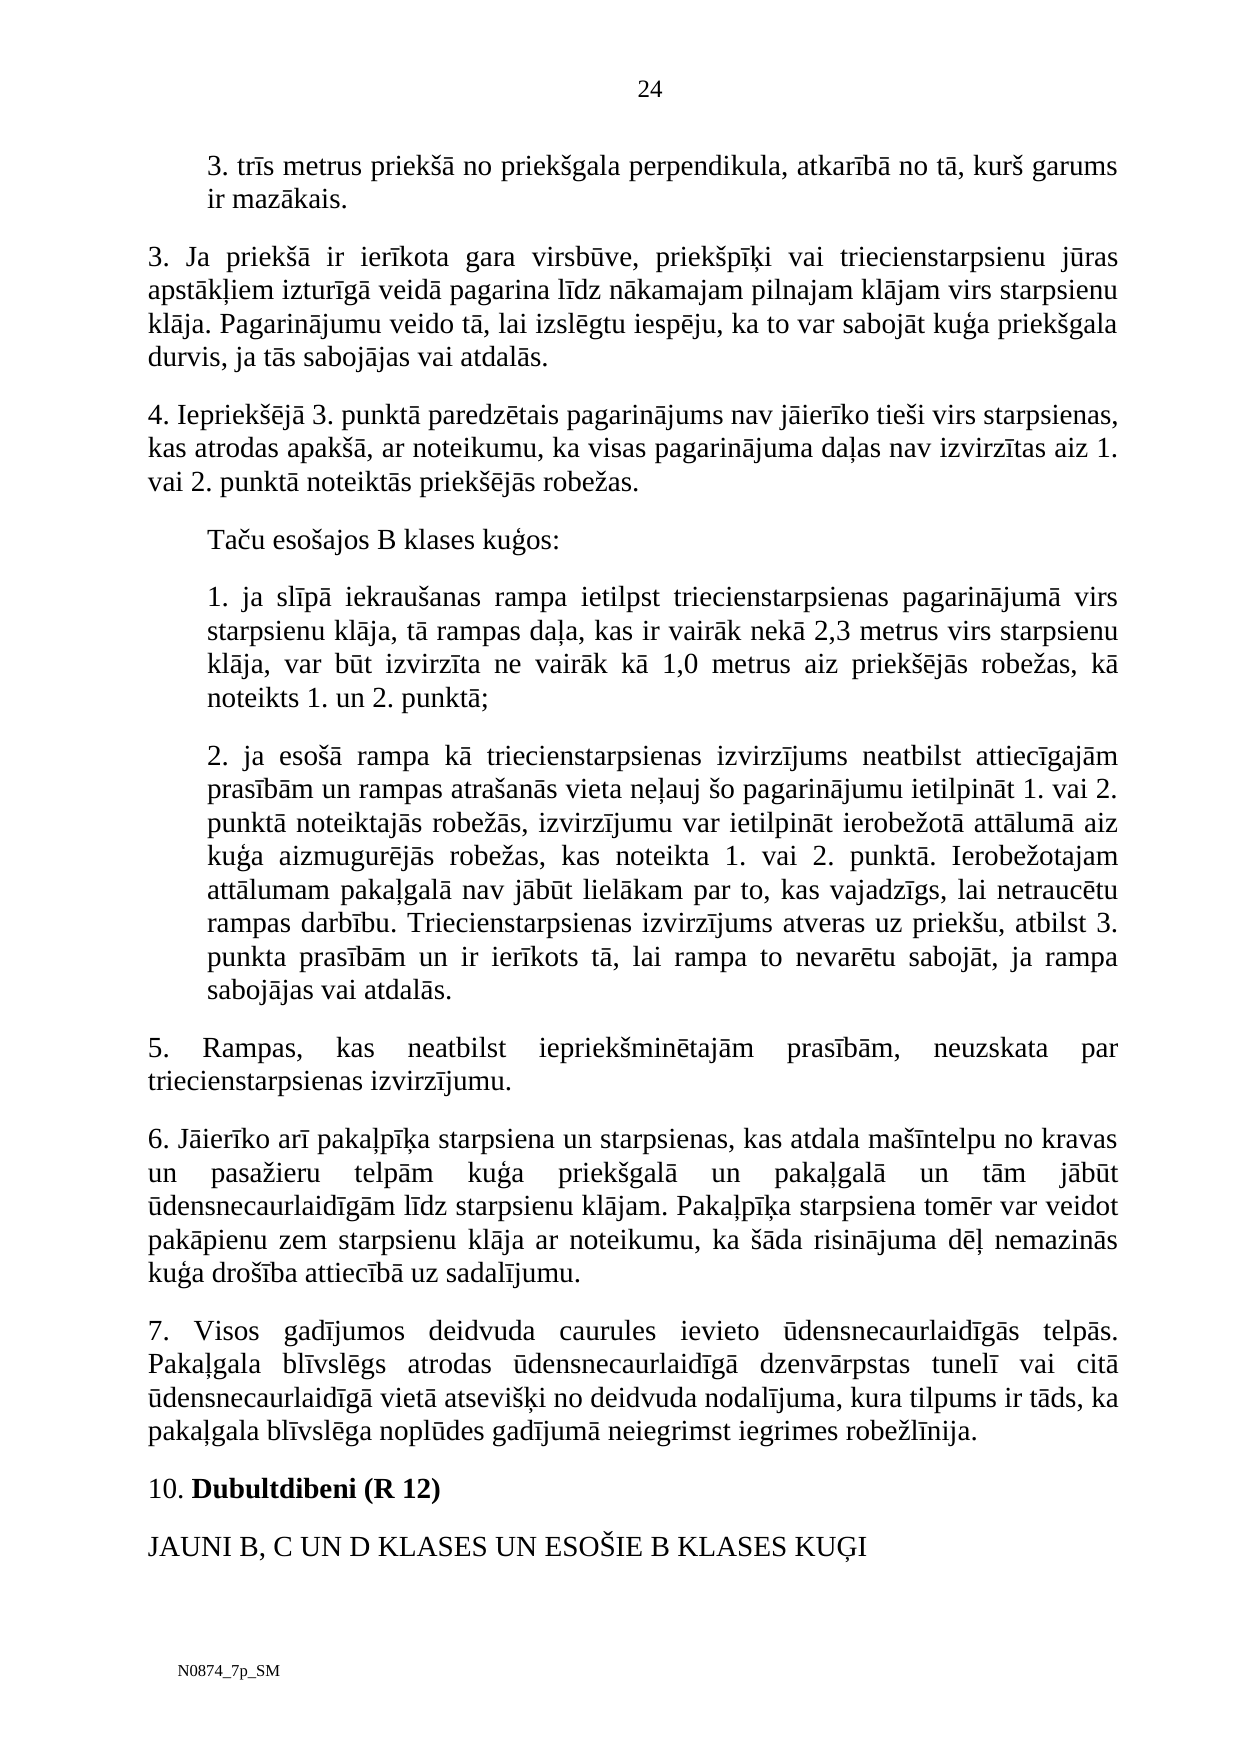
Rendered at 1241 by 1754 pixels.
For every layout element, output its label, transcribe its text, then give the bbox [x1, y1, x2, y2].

text 3. trīs metrus priekšā no priekšgala perpendikula, atkarībā no tā, kurš garums ir mazākais. [207, 148, 1119, 215]
text 1. ja slīpā iekraušanas rampa ietilpst triecienstarpsienas pagarinājumā virs starpsienu klāja, tā rampas daļa, kas ir vairāk nekā 2,3 metrus virs starpsienu klāja, var būt izvirzīta ne vairāk kā 1,0 metrus aiz priekšējās robežas, kā noteikts 1. un 2. punktā; [207, 579, 1119, 713]
text Taču esošajos B klases kuģos: [207, 522, 1119, 555]
text 6. Jāierīko arī pakaļpīķa starpsiena un starpsienas, kas atdala mašīntelpu no kravas un pasažieru telpām kuģa priekšgalā un pakaļgalā un tām jābūt ūdensnecaurlaidīgām līdz starpsienu klājam. Pakaļpīķa starpsiena tomēr var veidot pakāpienu zem starpsienu klāja ar noteikumu, ka šāda risinājuma dēļ nemazinās kuģa drošība attiecībā uz sadalījumu. [148, 1121, 1119, 1289]
text JAUNI B, C UN D KLASES UN ESOŠIE B KLASES KUĢI [148, 1529, 1119, 1562]
text 7. Visos gadījumos deidvuda caurules ievieto ūdensnecaurlaidīgās telpās. Pakaļgala blīvslēgs atrodas ūdensnecaurlaidīgā dzenvārpstas tunelī vai citā ūdensnecaurlaidīgā vietā atsevišķi no deidvuda nodalījuma, kura tilpums ir tāds, ka pakaļgala blīvslēga noplūdes gadījumā neiegrimst iegrimes robežlīnija. [148, 1313, 1119, 1447]
text 4. Iepriekšējā 3. punktā paredzētais pagarinājums nav jāierīko tieši virs starpsienas, kas atrodas apakšā, ar noteikumu, ka visas pagarinājuma daļas nav izvirzītas aiz 1. vai 2. punktā noteiktās priekšējās robežas. [148, 397, 1119, 498]
text 5. Rampas, kas neatbilst iepriekšminētajām prasībām, neuzskata par triecienstarpsienas izvirzījumu. [148, 1030, 1119, 1097]
text 10. Dubultdibeni (R 12) [148, 1471, 1119, 1505]
text 3. Ja priekšā ir ierīkota gara virsbūve, priekšpīķi vai triecienstarpsienu jūras apstākļiem izturīgā veidā pagarina līdz nākamajam pilnajam klājam virs starpsienu klāja. Pagarinājumu veido tā, lai izslēgtu iespēju, ka to var sabojāt kuģa priekšgala durvis, ja tās sabojājas vai atdalās. [148, 239, 1119, 373]
text 2. ja esošā rampa kā triecienstarpsienas izvirzījums neatbilst attiecīgajām prasībām un rampas atrašanās vieta neļauj šo pagarinājumu ietilpināt 1. vai 2. punktā noteiktajās robežās, izvirzījumu var ietilpināt ierobežotā attālumā aiz kuģa aizmugurējās robežas, kas noteikta 1. vai 2. punktā. Ierobežotajam attālumam pakaļgalā nav jābūt lielākam par to, kas vajadzīgs, lai netraucētu rampas darbību. Triecienstarpsienas izvirzījums atveras uz priekšu, atbilst 3. punkta prasībām un ir ierīkots tā, lai rampa to nevarētu sabojāt, ja rampa sabojājas vai atdalās. [207, 738, 1119, 1006]
